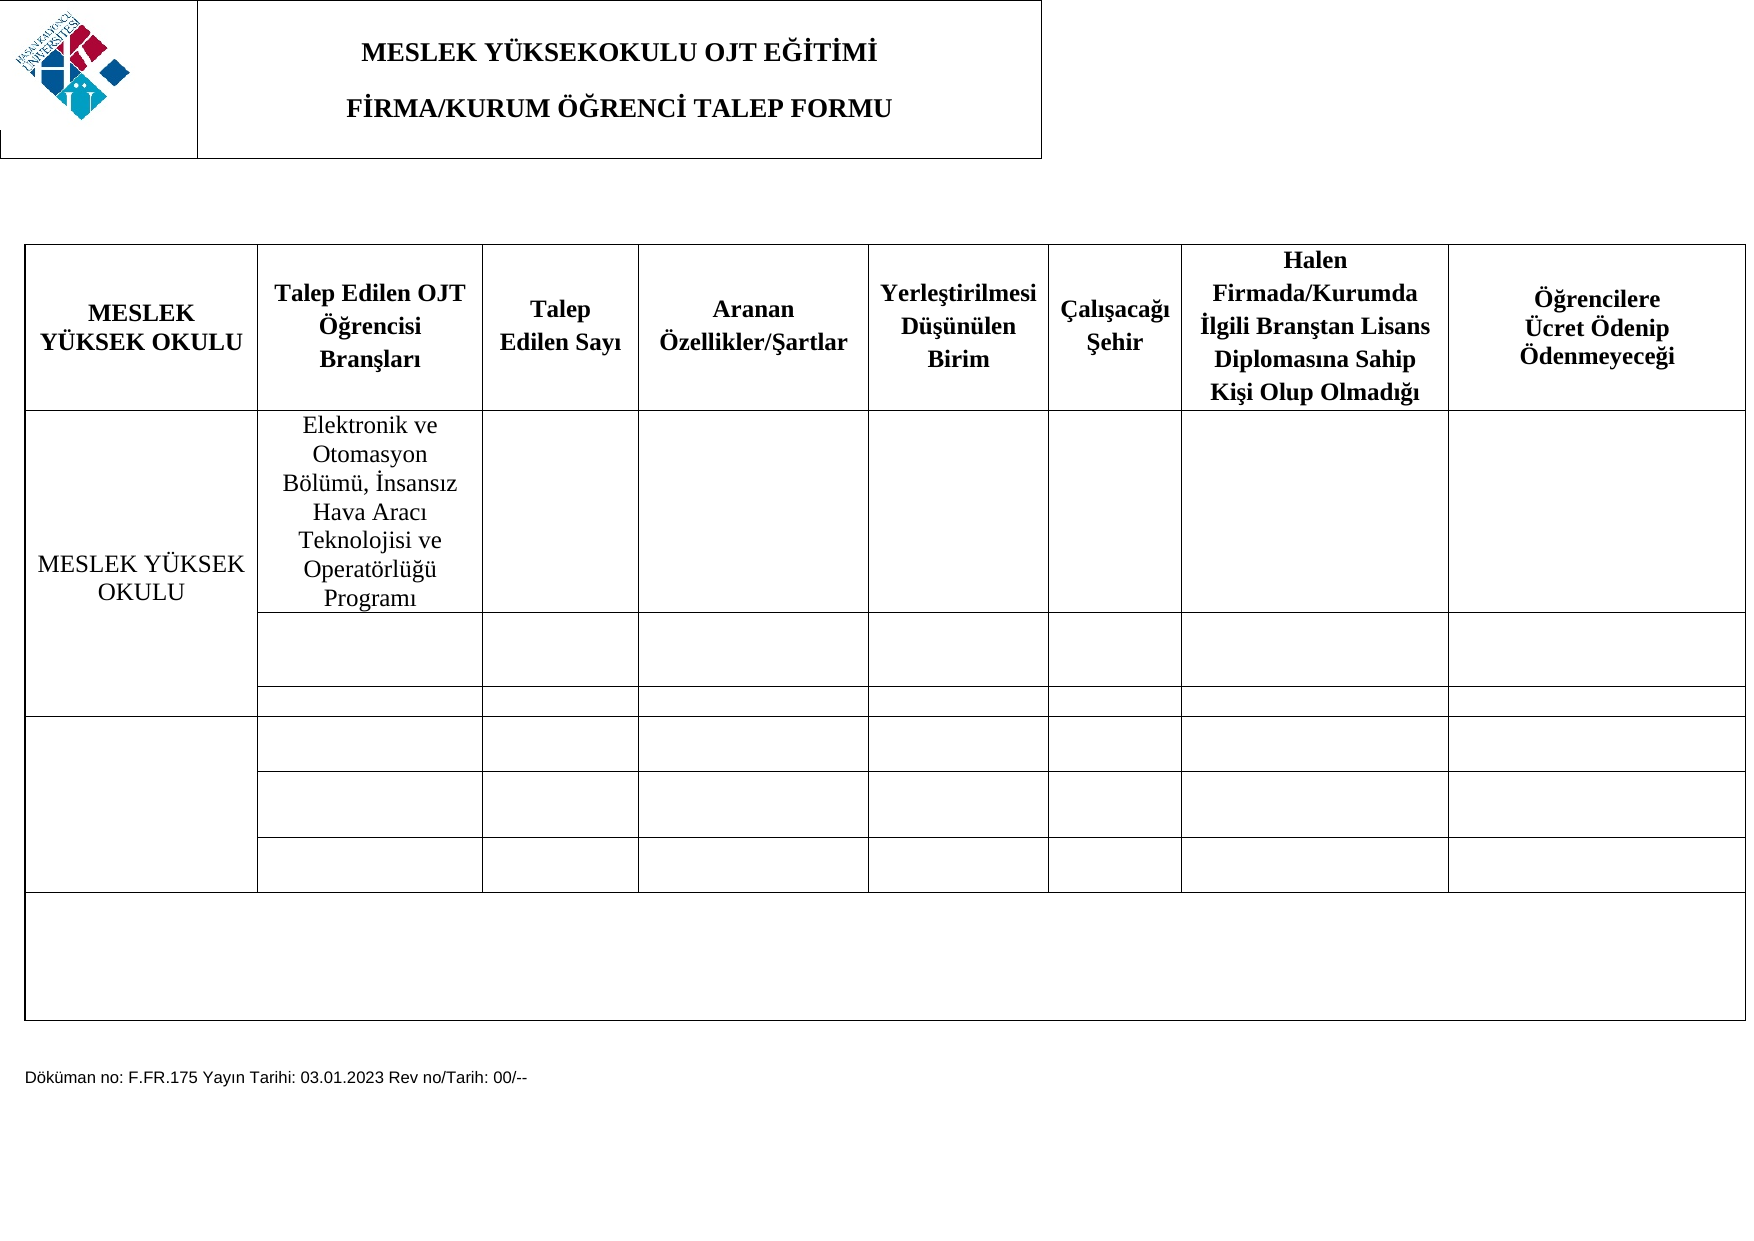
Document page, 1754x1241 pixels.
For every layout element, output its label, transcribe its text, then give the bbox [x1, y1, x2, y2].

table_cell [258, 717, 482, 771]
table_cell [869, 687, 1048, 716]
table_cell [1449, 772, 1745, 837]
table_cell [639, 838, 868, 892]
table_cell [26, 893, 1745, 1020]
table_cell [1049, 613, 1181, 686]
table_cell [1182, 717, 1448, 771]
table_header Yerleştirilmesi Düşünülen Birim [869, 245, 1048, 409]
table_cell [639, 613, 868, 686]
table_cell [483, 717, 638, 771]
table_header Halen Firmada/Kurumda İlgili Branştan Lisans Diplomasına Sahip Kişi Olup Olmadığı [1182, 245, 1448, 409]
table_cell [869, 838, 1048, 892]
table_cell [869, 411, 1048, 612]
table_cell [26, 717, 257, 892]
table_cell [1449, 687, 1745, 716]
table_cell [1049, 838, 1181, 892]
table_cell [258, 613, 482, 686]
table_cell [1049, 717, 1181, 771]
table_header Aranan Özellikler/Şartlar [639, 245, 868, 409]
table_cell [1049, 772, 1181, 837]
table_cell [483, 838, 638, 892]
table_cell [639, 717, 868, 771]
table_cell [639, 411, 868, 612]
table_header MESLEK YÜKSEK OKULU [26, 245, 257, 409]
table_cell [483, 613, 638, 686]
table_cell [1449, 411, 1745, 612]
picture [0, 1, 154, 130]
table_header Öğrencilere Ücret Ödenip Ödenmeyeceği [1449, 245, 1745, 409]
table_cell [1449, 613, 1745, 686]
table_cell [1449, 717, 1745, 771]
table_cell [258, 838, 482, 892]
table_cell [483, 411, 638, 612]
table_header Çalışacağı Şehir [1049, 245, 1181, 409]
table_header Talep Edilen Sayı [483, 245, 638, 409]
table_cell [483, 772, 638, 837]
table_cell [1182, 772, 1448, 837]
table_cell [1182, 613, 1448, 686]
table_header Talep Edilen OJT Öğrencisi Branşları [258, 245, 482, 409]
table_cell [869, 717, 1048, 771]
table_cell [1182, 687, 1448, 716]
table_cell [639, 687, 868, 716]
table_cell MESLEK YÜKSEK OKULU [26, 411, 257, 716]
table_cell [483, 687, 638, 716]
table_cell [1182, 411, 1448, 612]
table_cell [869, 772, 1048, 837]
table_cell [1449, 838, 1745, 892]
table_cell [258, 772, 482, 837]
table_cell [258, 687, 482, 716]
table_cell [1049, 687, 1181, 716]
table_cell [1182, 838, 1448, 892]
table_cell [869, 613, 1048, 686]
table_cell [1049, 411, 1181, 612]
table_cell [639, 772, 868, 837]
table_cell Elektronik ve Otomasyon Bölümü, İnsansız Hava Aracı Teknolojisi ve Operatörlüğü Programı [258, 411, 482, 612]
